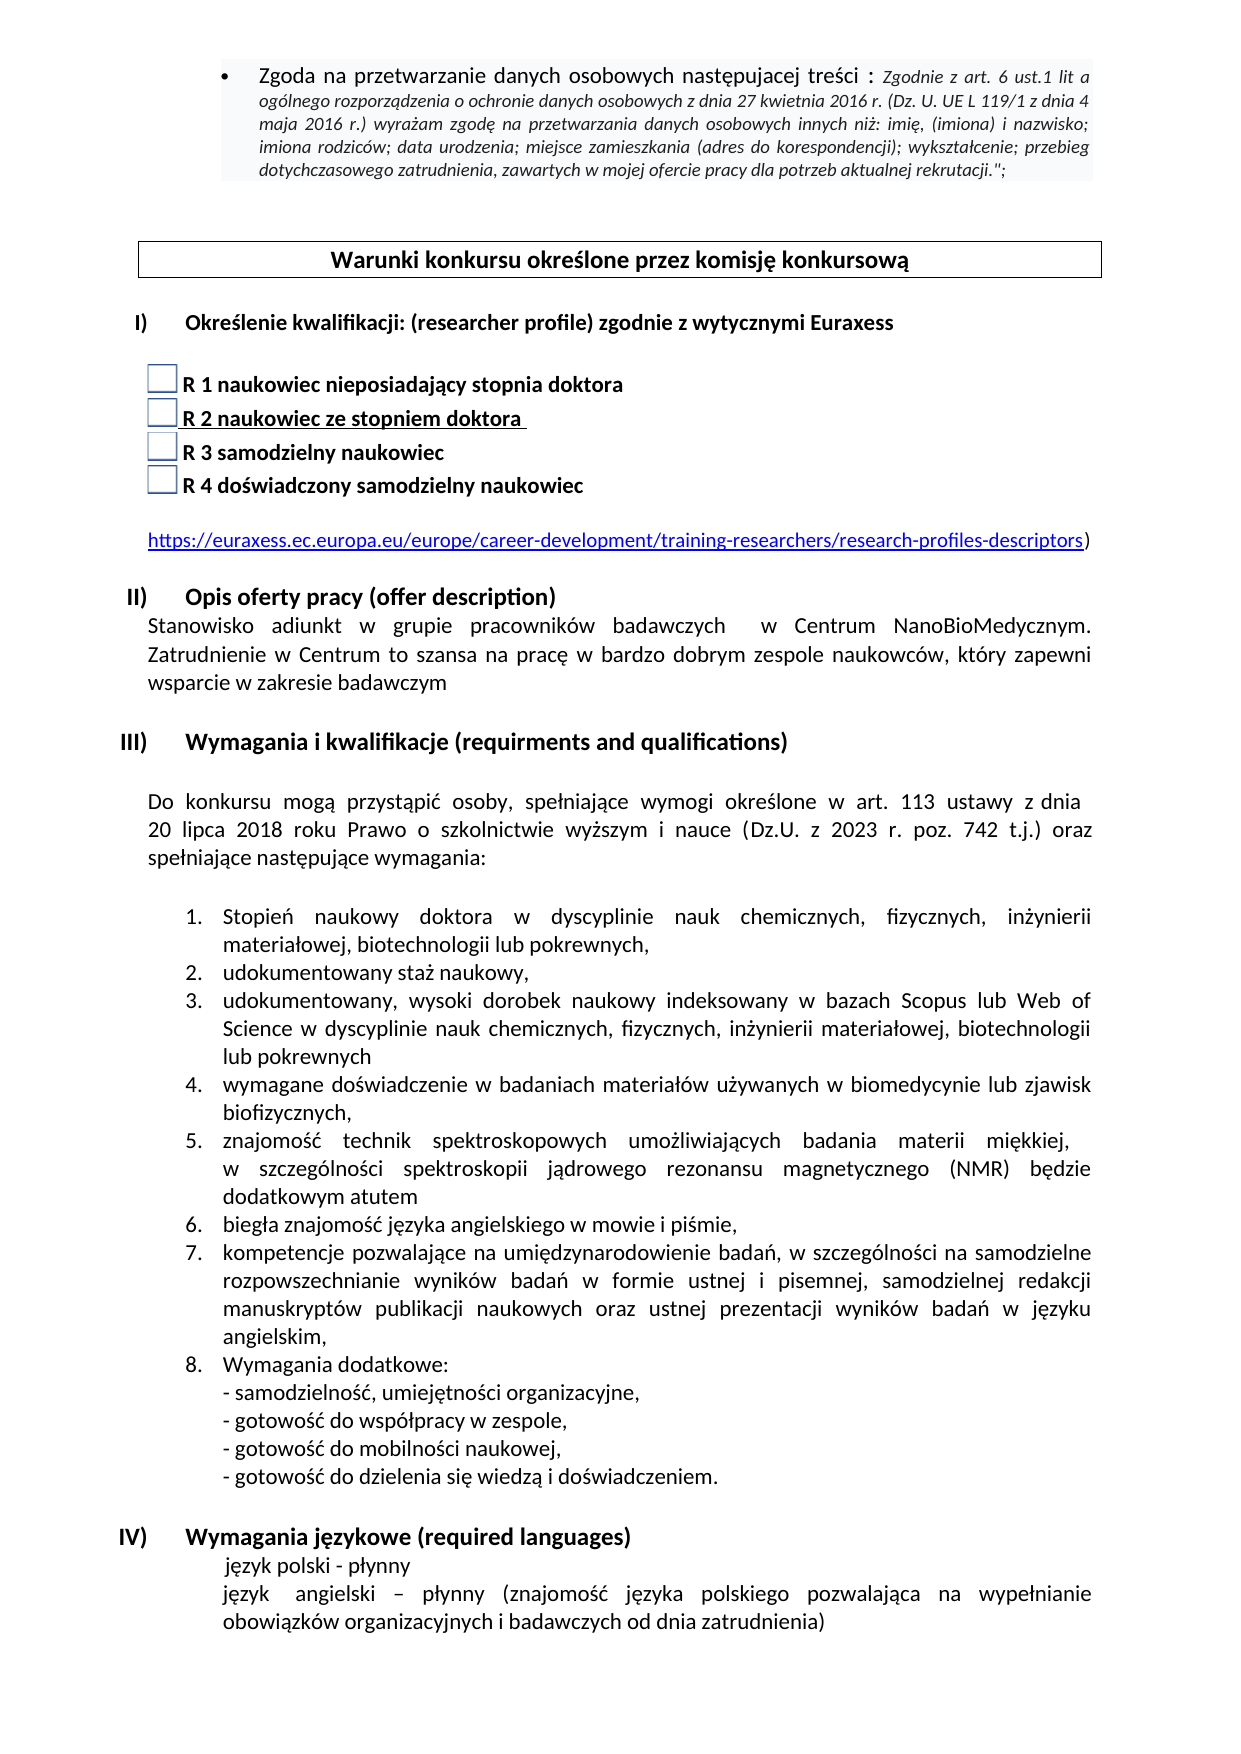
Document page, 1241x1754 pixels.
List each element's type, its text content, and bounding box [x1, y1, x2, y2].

text Warunki konkursu określone przez komisję konkursową [139, 242, 1101, 277]
picture [147, 465, 178, 494]
list - samodzielność, umiejętności organizacyjne, - gotowość do współpracy w zespole, - gotowość do mobilności naukowej, - gotowość do dzielenia się wiedzą i doświadczeniem. [223, 1378, 1093, 1490]
text Do konkursu mogą przystąpić osoby, spełniające wymogi określone w art. 113 ustawy z dnia 20 lipca 2018 roku Prawo o szkolnictwie wyższym i nauce (Dz.U. z 2023 r. poz. 742 t.j.) oraz spełniające następujące wymagania: [148, 787, 1093, 871]
list wymagane doświadczenie w badaniach materiałów używanych w biomedycynie lub zjawisk biofizycznych, [185, 1070, 1093, 1126]
picture [147, 398, 178, 427]
text R 2 naukowiec ze stopniem doktora [148, 398, 1093, 432]
list Wymagania dodatkowe: [185, 1350, 1093, 1378]
text R 4 doświadczony samodzielny naukowiec [148, 466, 1093, 500]
list język angielski – płynny (znajomość języka polskiego pozwalająca na wypełnianie obowiązków organizacyjnych i badawczych od dnia zatrudnienia) [223, 1579, 1093, 1635]
text R 1 naukowiec nieposiadający stopnia doktora [148, 364, 1093, 398]
text R 3 samodzielny naukowiec [148, 432, 1093, 466]
picture [147, 432, 178, 461]
text Stanowisko adiunkt w grupie pracowników badawczych w Centrum NanoBioMedycznym. Zatrudnienie w Centrum to szansa na pracę w bardzo dobrym zespole naukowców, który zapewni wsparcie w zakresie badawczym [148, 612, 1093, 696]
list Stopień naukowy doktora w dyscyplinie nauk chemicznych, fizycznych, inżynierii materiałowej, biotechnologii lub pokrewnych, [185, 902, 1093, 958]
text https://euraxess.ec.europa.eu/europe/career-development/training-researchers/research-profiles-descriptors) [148, 528, 1093, 553]
list udokumentowany staż naukowy, [185, 958, 1093, 986]
list biegła znajomość języka angielskiego w mowie i piśmie, [185, 1210, 1093, 1238]
list język polski - płynny [185, 1551, 1093, 1579]
list Wymagania i kwalifikacje (requirments and qualifications) [148, 726, 1093, 757]
list Opis oferty pracy (offer description) [148, 581, 1093, 612]
picture [147, 364, 178, 393]
list Określenie kwalifikacji: (researcher profile) zgodnie z wytycznymi Euraxess [148, 308, 1093, 336]
list znajomość technik spektroskopowych umożliwiających badania materii miękkiej, w szczególności spektroskopii jądrowego rezonansu magnetycznego (NMR) będzie dodatkowym atutem [185, 1126, 1093, 1210]
list udokumentowany, wysoki dorobek naukowy indeksowany w bazach Scopus lub Web of Science w dyscyplinie nauk chemicznych, fizycznych, inżynierii materiałowej, biotechnologii lub pokrewnych [185, 986, 1093, 1070]
list Zgoda na przetwarzanie danych osobowych następujacej treści : Zgodnie z art. 6 ust.1 lit a ogólnego rozporządzenia o ochronie danych osobowych z dnia 27 kwietnia 2016 r. (Dz. U. UE L 119/1 z dnia 4 maja 2016 r.) wyrażam zgodę na przetwarzania danych osobowych innych niż: imię, (imiona) i nazwisko; imiona rodziców; data urodzenia; miejsce zamieszkania (adres do korespondencji); wykształcenie; przebieg dotychczasowego zatrudnienia, zawartych w mojej ofercie pracy dla potrzeb aktualnej rekrutacji."; [221, 59, 1093, 181]
list Wymagania językowe (required languages) [148, 1521, 1093, 1551]
